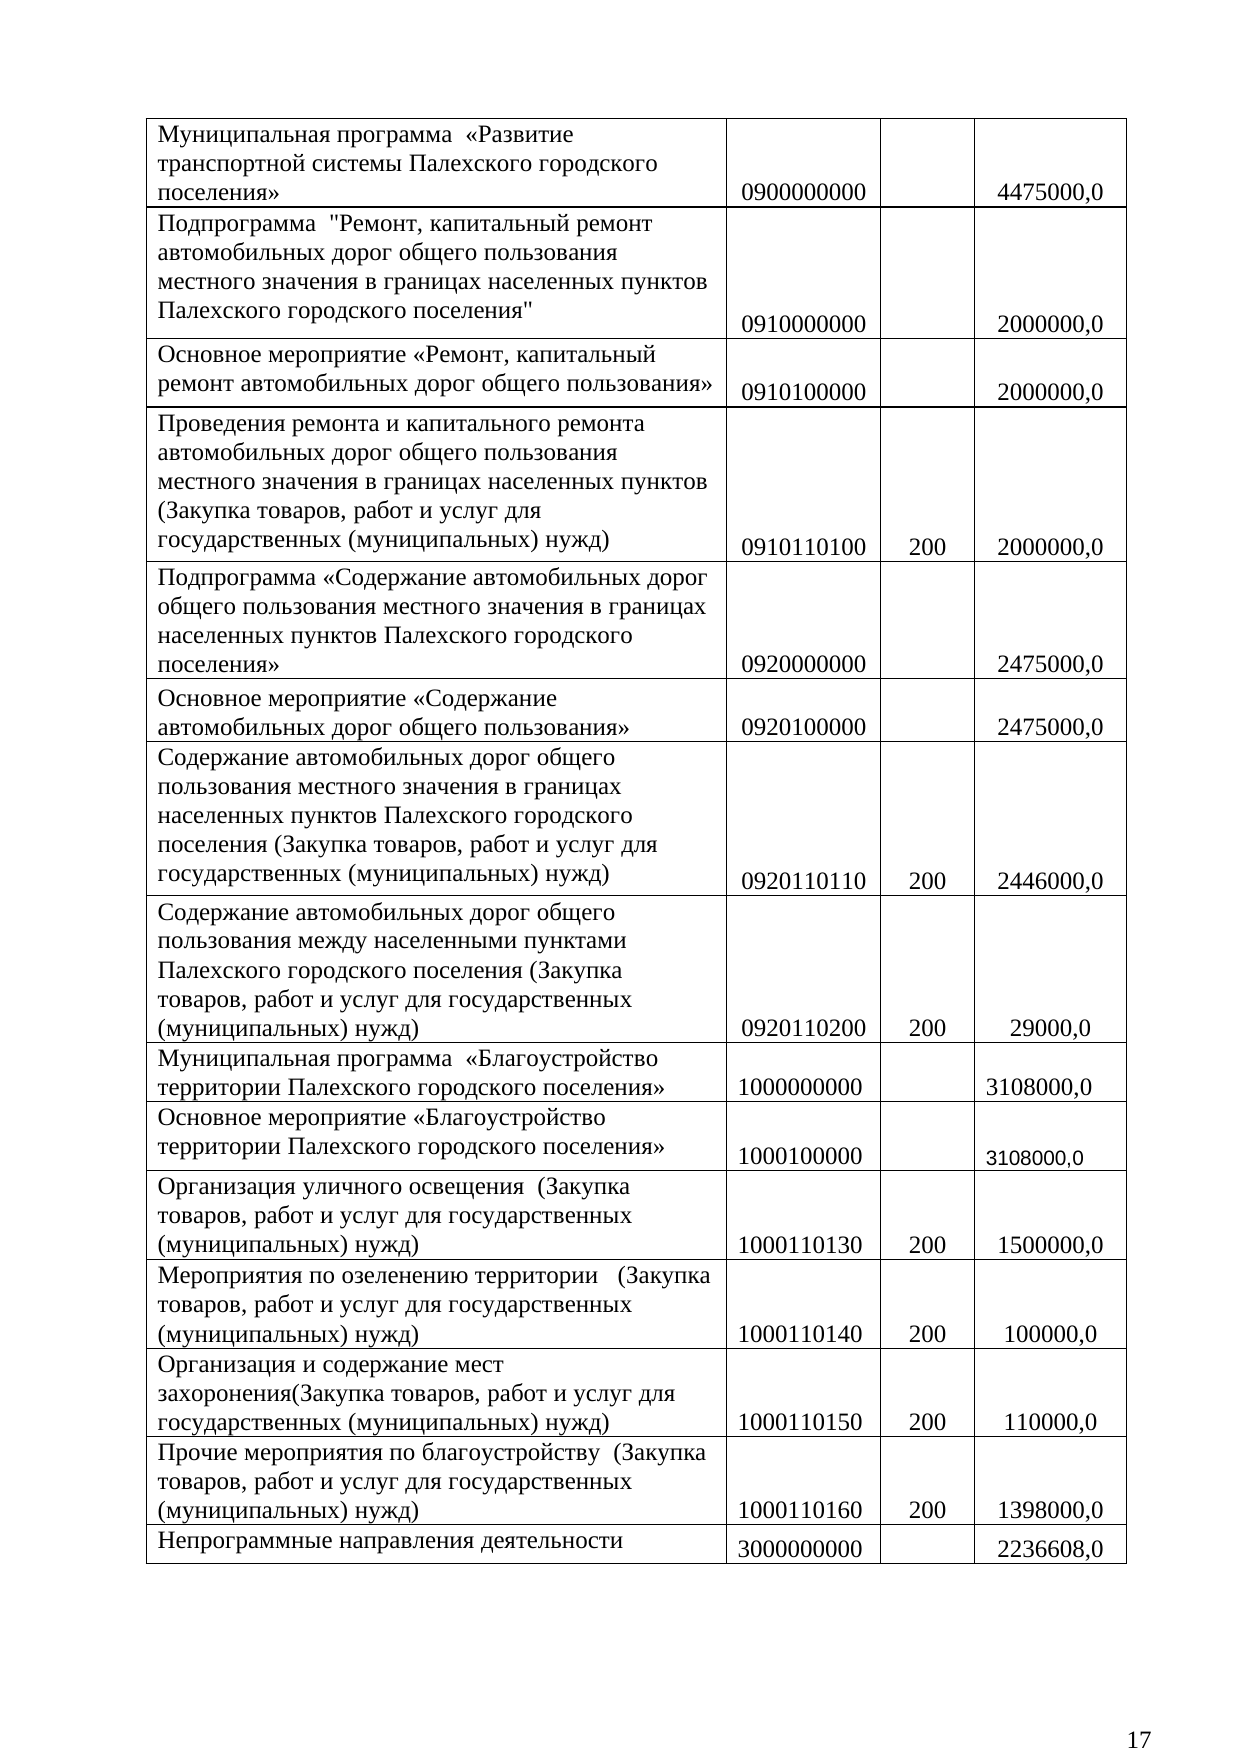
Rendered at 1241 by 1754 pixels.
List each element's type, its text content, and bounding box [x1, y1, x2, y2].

table_cell 3108000,0 [975, 1102, 1126, 1169]
table_cell 200 [881, 742, 974, 895]
table_cell Непрограммные направления деятельности [147, 1525, 726, 1563]
table_cell 1000110150 [727, 1349, 880, 1436]
table_cell Мероприятия по озеленению территории (Закупка товаров, работ и услуг для государственных (муниципальных) нужд) [147, 1260, 726, 1347]
table_cell 200 [881, 1437, 974, 1524]
table_cell 110000,0 [975, 1349, 1126, 1436]
table_cell 0910000000 [727, 208, 880, 338]
table_cell [881, 679, 974, 741]
table_cell 200 [881, 408, 974, 561]
table_cell 1398000,0 [975, 1437, 1126, 1524]
table_cell Муниципальная программа «Развитие транспортной системы Палехского городского поселения» [147, 119, 726, 206]
table_cell 100000,0 [975, 1260, 1126, 1347]
table_cell Подпрограмма "Ремонт, капитальный ремонт автомобильных дорог общего пользования местного значения в границах населенных пунктов Палехского городского поселения" [147, 208, 726, 338]
table_cell [881, 208, 974, 338]
table_cell 2475000,0 [975, 679, 1126, 741]
table_cell 200 [881, 1349, 974, 1436]
table_cell 2446000,0 [975, 742, 1126, 895]
table_cell Основное мероприятие «Ремонт, капитальный ремонт автомобильных дорог общего пользования» [147, 339, 726, 406]
table_cell 1000110140 [727, 1260, 880, 1347]
table_cell 0920110200 [727, 896, 880, 1042]
table_cell [881, 1525, 974, 1563]
table_cell 0920000000 [727, 562, 880, 678]
table_cell 2000000,0 [975, 408, 1126, 561]
table_cell Содержание автомобильных дорог общего пользования между населенными пунктами Палехского городского поселения (Закупка товаров, работ и услуг для государственных (муниципальных) нужд) [147, 896, 726, 1042]
table_cell Подпрограмма «Содержание автомобильных дорог общего пользования местного значения в границах населенных пунктов Палехского городского поселения» [147, 562, 726, 678]
table_cell 3108000,0 [975, 1043, 1126, 1101]
table_cell 4475000,0 [975, 119, 1126, 206]
table_cell Муниципальная программа «Благоустройство территории Палехского городского поселения» [147, 1043, 726, 1101]
table_cell 2236608,0 [975, 1525, 1126, 1563]
table_cell 0920110110 [727, 742, 880, 895]
table_cell 0910100000 [727, 339, 880, 406]
table_cell [881, 119, 974, 206]
table_cell 1000000000 [727, 1043, 880, 1101]
table_cell 0900000000 [727, 119, 880, 206]
table_cell 0910110100 [727, 408, 880, 561]
table_cell [881, 1043, 974, 1101]
table_cell 3000000000 [727, 1525, 880, 1563]
table_cell Прочие мероприятия по благоустройству (Закупка товаров, работ и услуг для государственных (муниципальных) нужд) [147, 1437, 726, 1524]
table_cell Содержание автомобильных дорог общего пользования местного значения в границах населенных пунктов Палехского городского поселения (Закупка товаров, работ и услуг для государственных (муниципальных) нужд) [147, 742, 726, 895]
table_cell [881, 1102, 974, 1169]
table_cell 2000000,0 [975, 339, 1126, 406]
table_cell 1000100000 [727, 1102, 880, 1169]
table_cell 1000110160 [727, 1437, 880, 1524]
table_cell 2475000,0 [975, 562, 1126, 678]
table_cell 0920100000 [727, 679, 880, 741]
table_cell 200 [881, 896, 974, 1042]
table_cell 200 [881, 1171, 974, 1259]
table_cell 1000110130 [727, 1171, 880, 1259]
table_cell 2000000,0 [975, 208, 1126, 338]
table_cell 1500000,0 [975, 1171, 1126, 1259]
table_cell Организация и содержание мест захоронения(Закупка товаров, работ и услуг для государственных (муниципальных) нужд) [147, 1349, 726, 1436]
table_cell Проведения ремонта и капитального ремонта автомобильных дорог общего пользования местного значения в границах населенных пунктов (Закупка товаров, работ и услуг для государственных (муниципальных) нужд) [147, 408, 726, 561]
table_cell Основное мероприятие «Содержание автомобильных дорог общего пользования» [147, 679, 726, 741]
table_cell 29000,0 [975, 896, 1126, 1042]
table_cell [881, 339, 974, 406]
table_cell Организация уличного освещения (Закупка товаров, работ и услуг для государственных (муниципальных) нужд) [147, 1171, 726, 1259]
table_cell [881, 562, 974, 678]
table_cell 200 [881, 1260, 974, 1347]
table_cell Основное мероприятие «Благоустройство территории Палехского городского поселения» [147, 1102, 726, 1169]
